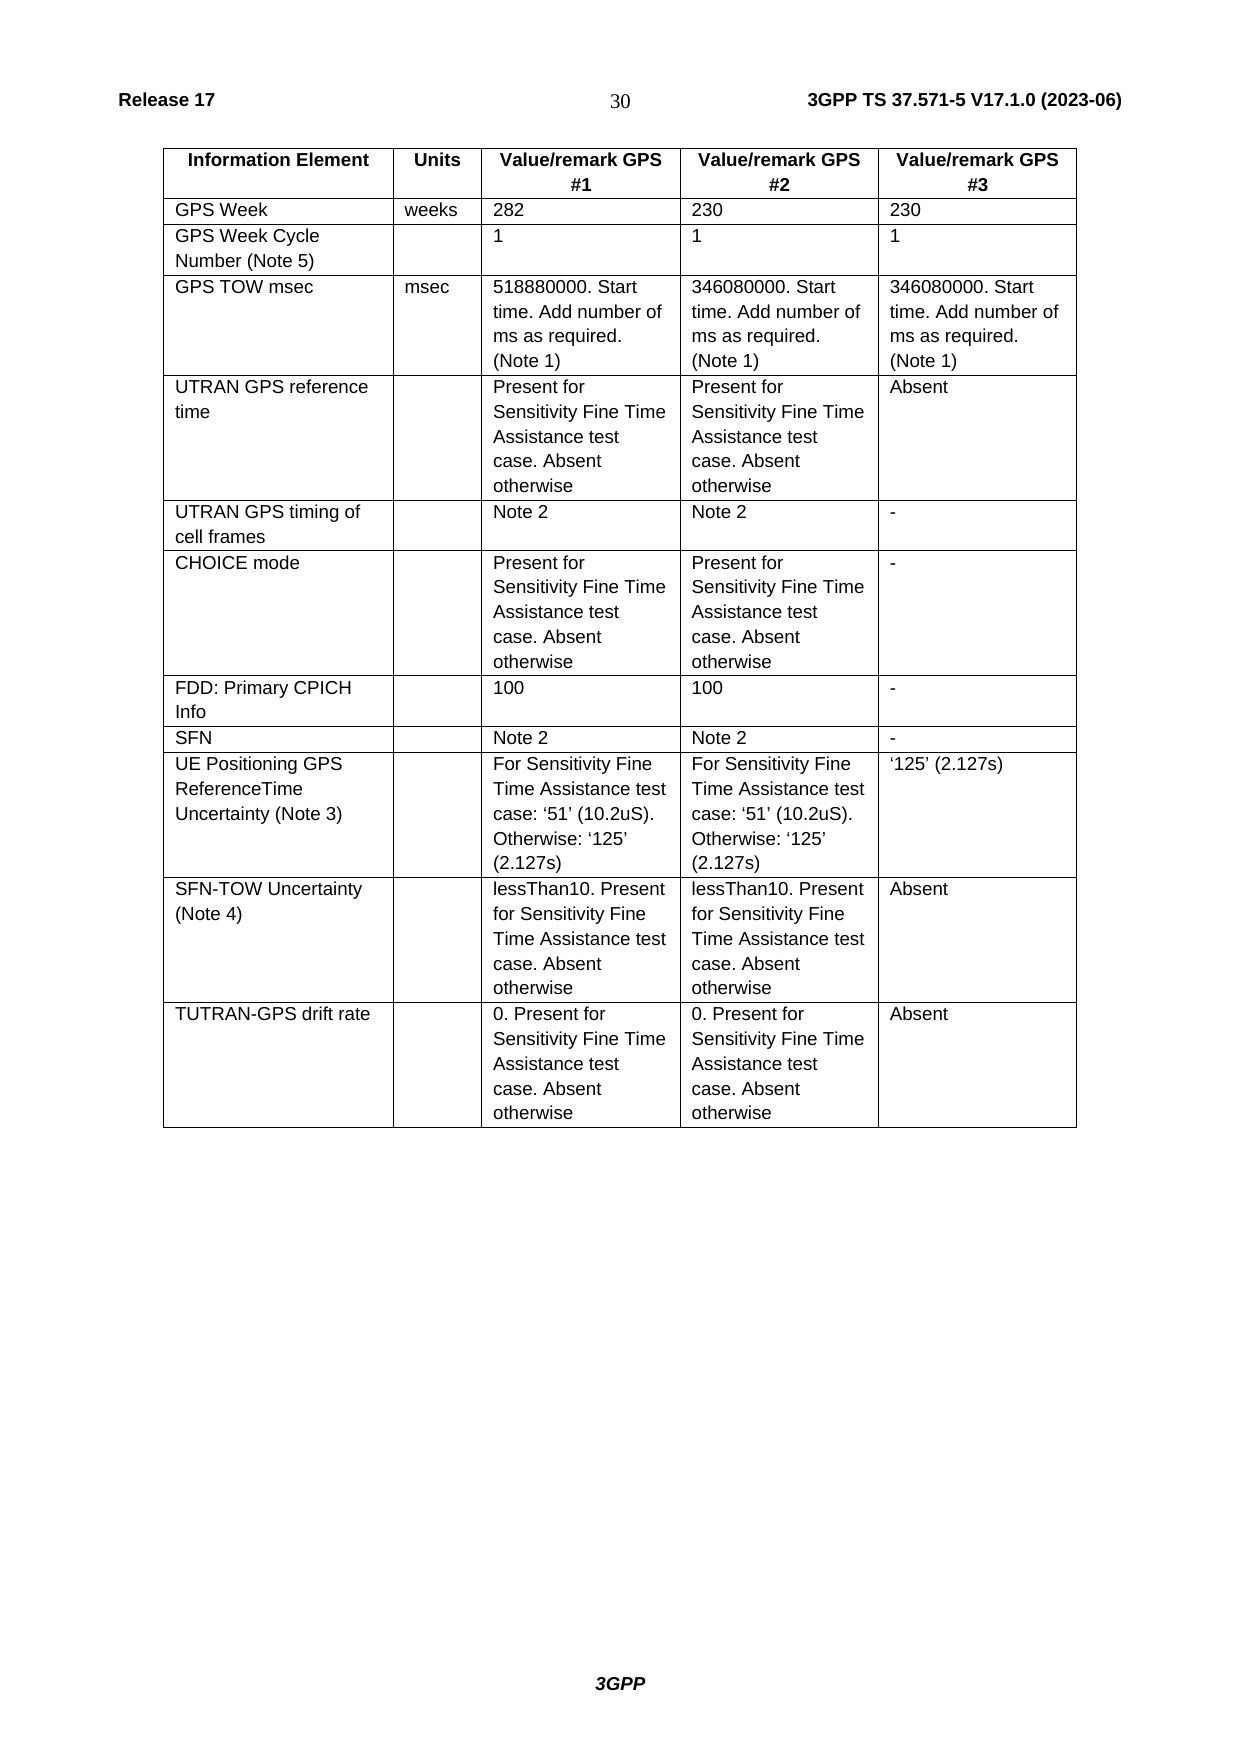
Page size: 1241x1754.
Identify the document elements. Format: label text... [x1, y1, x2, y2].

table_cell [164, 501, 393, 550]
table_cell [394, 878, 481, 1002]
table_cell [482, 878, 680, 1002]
table_cell 1 [879, 225, 1076, 274]
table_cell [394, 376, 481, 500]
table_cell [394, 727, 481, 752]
table_header Value/remark GPS #1 [482, 149, 680, 198]
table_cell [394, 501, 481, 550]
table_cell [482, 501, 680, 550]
table_header Value/remark GPS #2 [681, 149, 878, 198]
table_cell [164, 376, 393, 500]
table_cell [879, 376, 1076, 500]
table_cell 230 [879, 199, 1076, 224]
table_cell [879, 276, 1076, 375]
table_header Information Element [164, 149, 393, 198]
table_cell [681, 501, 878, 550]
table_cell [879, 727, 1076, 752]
table_header Units [394, 149, 481, 198]
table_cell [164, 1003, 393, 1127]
table_cell [394, 225, 481, 274]
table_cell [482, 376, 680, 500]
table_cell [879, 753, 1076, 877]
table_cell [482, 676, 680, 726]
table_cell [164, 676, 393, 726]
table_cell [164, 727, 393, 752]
table_cell 282 [482, 199, 680, 224]
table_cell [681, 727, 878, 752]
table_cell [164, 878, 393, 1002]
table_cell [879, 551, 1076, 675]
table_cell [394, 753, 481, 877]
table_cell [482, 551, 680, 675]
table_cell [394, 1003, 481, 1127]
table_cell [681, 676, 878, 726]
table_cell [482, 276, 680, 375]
table_cell msec [394, 276, 481, 375]
table_cell 1 [482, 225, 680, 274]
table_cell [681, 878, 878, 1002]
table_cell GPS Week [164, 199, 393, 224]
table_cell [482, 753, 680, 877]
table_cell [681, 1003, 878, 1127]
table_cell GPS Week Cycle Number (Note 5) [164, 225, 393, 274]
table_header Value/remark GPS #3 [879, 149, 1076, 198]
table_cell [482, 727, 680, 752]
table_cell weeks [394, 199, 481, 224]
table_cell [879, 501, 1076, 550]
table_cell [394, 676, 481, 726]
table_cell GPS TOW msec [164, 276, 393, 375]
table_cell 1 [681, 225, 878, 274]
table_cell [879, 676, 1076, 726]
table_cell 230 [681, 199, 878, 224]
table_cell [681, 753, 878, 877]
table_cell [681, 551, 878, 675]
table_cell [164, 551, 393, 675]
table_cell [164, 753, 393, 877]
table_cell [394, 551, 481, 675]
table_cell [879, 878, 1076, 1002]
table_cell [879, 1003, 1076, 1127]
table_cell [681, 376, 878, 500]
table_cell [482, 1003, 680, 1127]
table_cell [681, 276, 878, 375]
